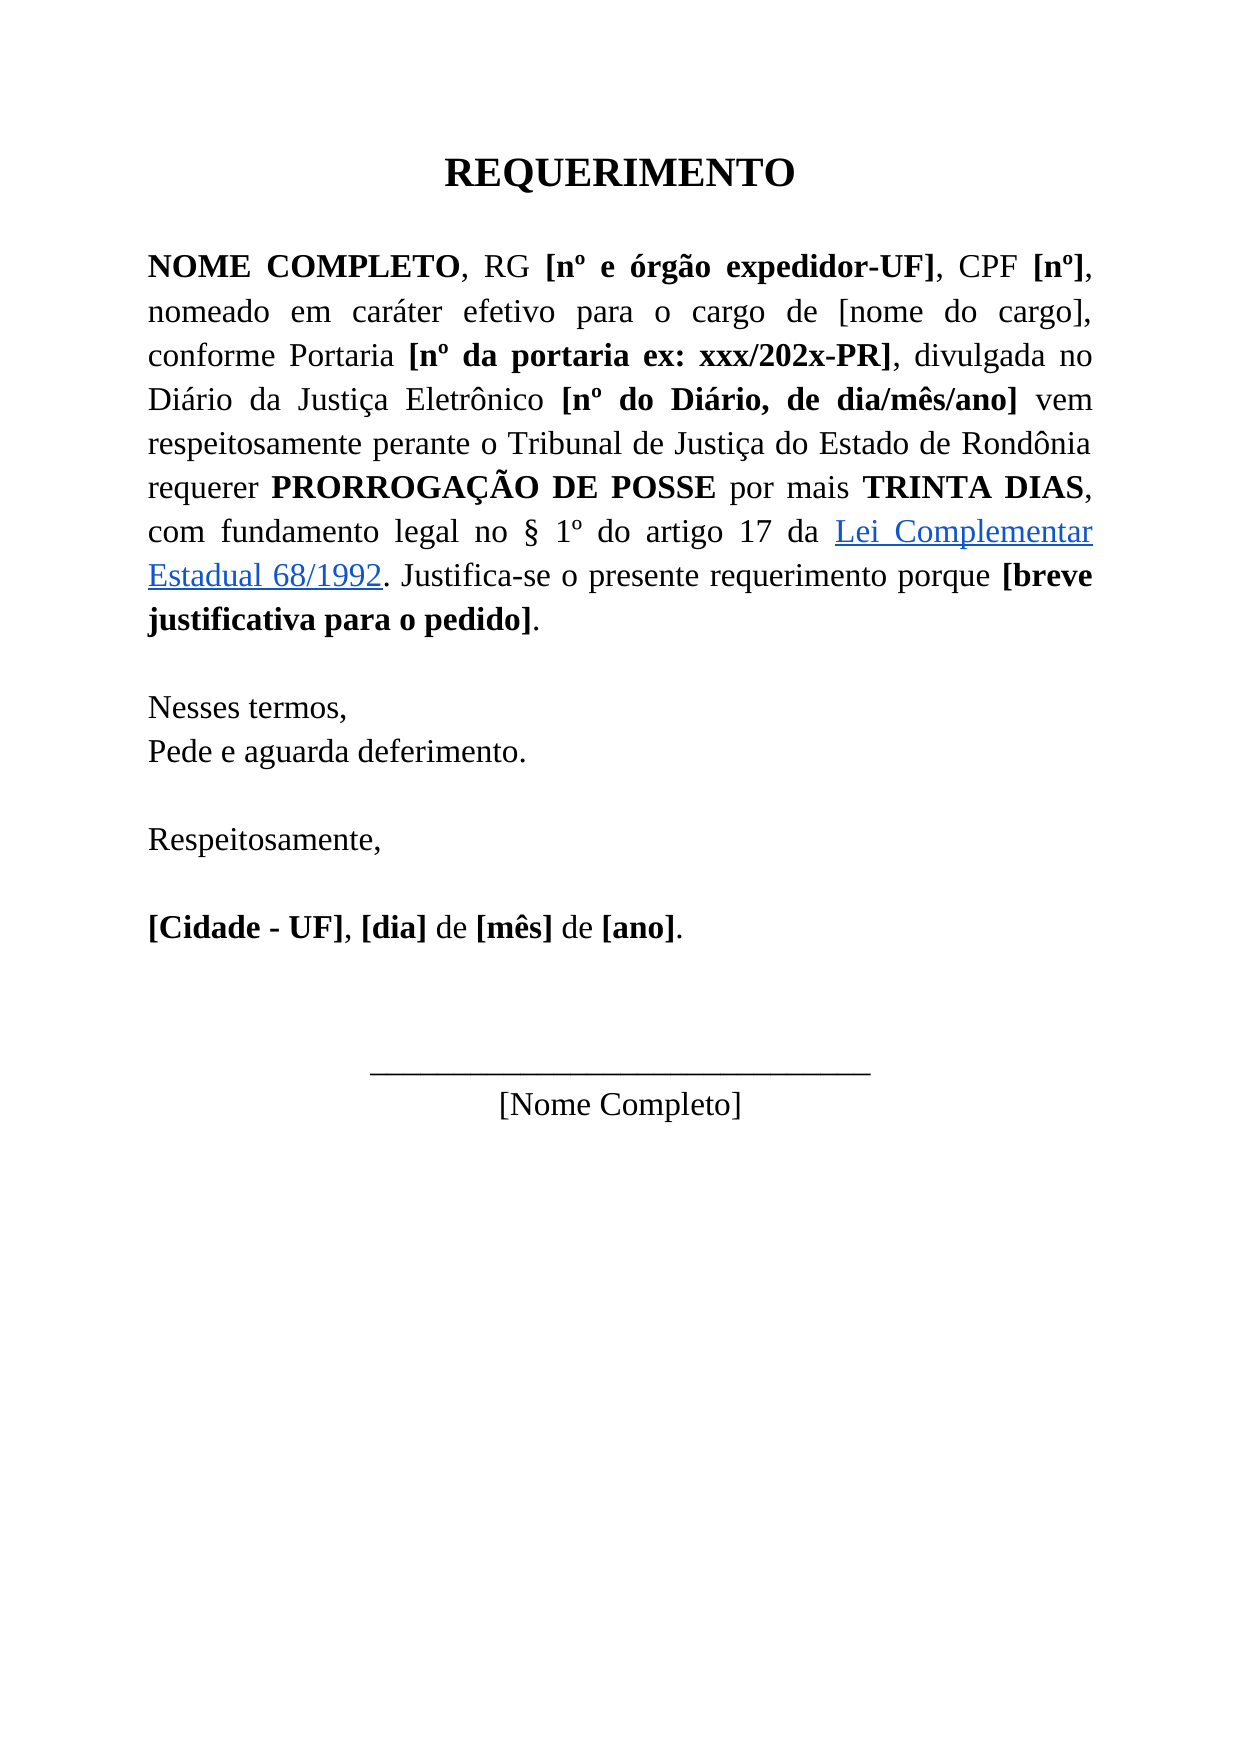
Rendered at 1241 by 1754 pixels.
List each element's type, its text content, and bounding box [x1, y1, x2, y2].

text [Nome Completo] [148, 1084, 1093, 1122]
text NOME COMPLETO, RG [nº e órgão expedidor-UF], CPF [nº], nomeado em caráter efetivo para o cargo de [nome do cargo], conforme Portaria [nº da portaria ex: xxx/202x-PR], divulgada no Diário da Justiça Eletrônico [nº do Diário, de dia/mês/ano] vem respeitosamente perante o Tribunal de Justiça do Estado de Rondônia requerer PRORROGAÇÃO DE POSSE por mais TRINTA DIAS, com fundamento legal no § 1º do artigo 17 da Lei Complementar Estadual 68/1992. Justifica-se o presente requerimento porque [breve justificativa para o pedido]. [148, 247, 1093, 638]
text Nesses termos, [148, 687, 1093, 726]
text REQUERIMENTO [148, 148, 1093, 196]
text [Cidade - UF], [dia] de [mês] de [ano]. [148, 908, 1093, 946]
text ______________________________ [148, 1040, 1093, 1078]
text Respeitosamente, [148, 819, 1093, 858]
text Pede e aguarda deferimento. [148, 731, 1093, 770]
